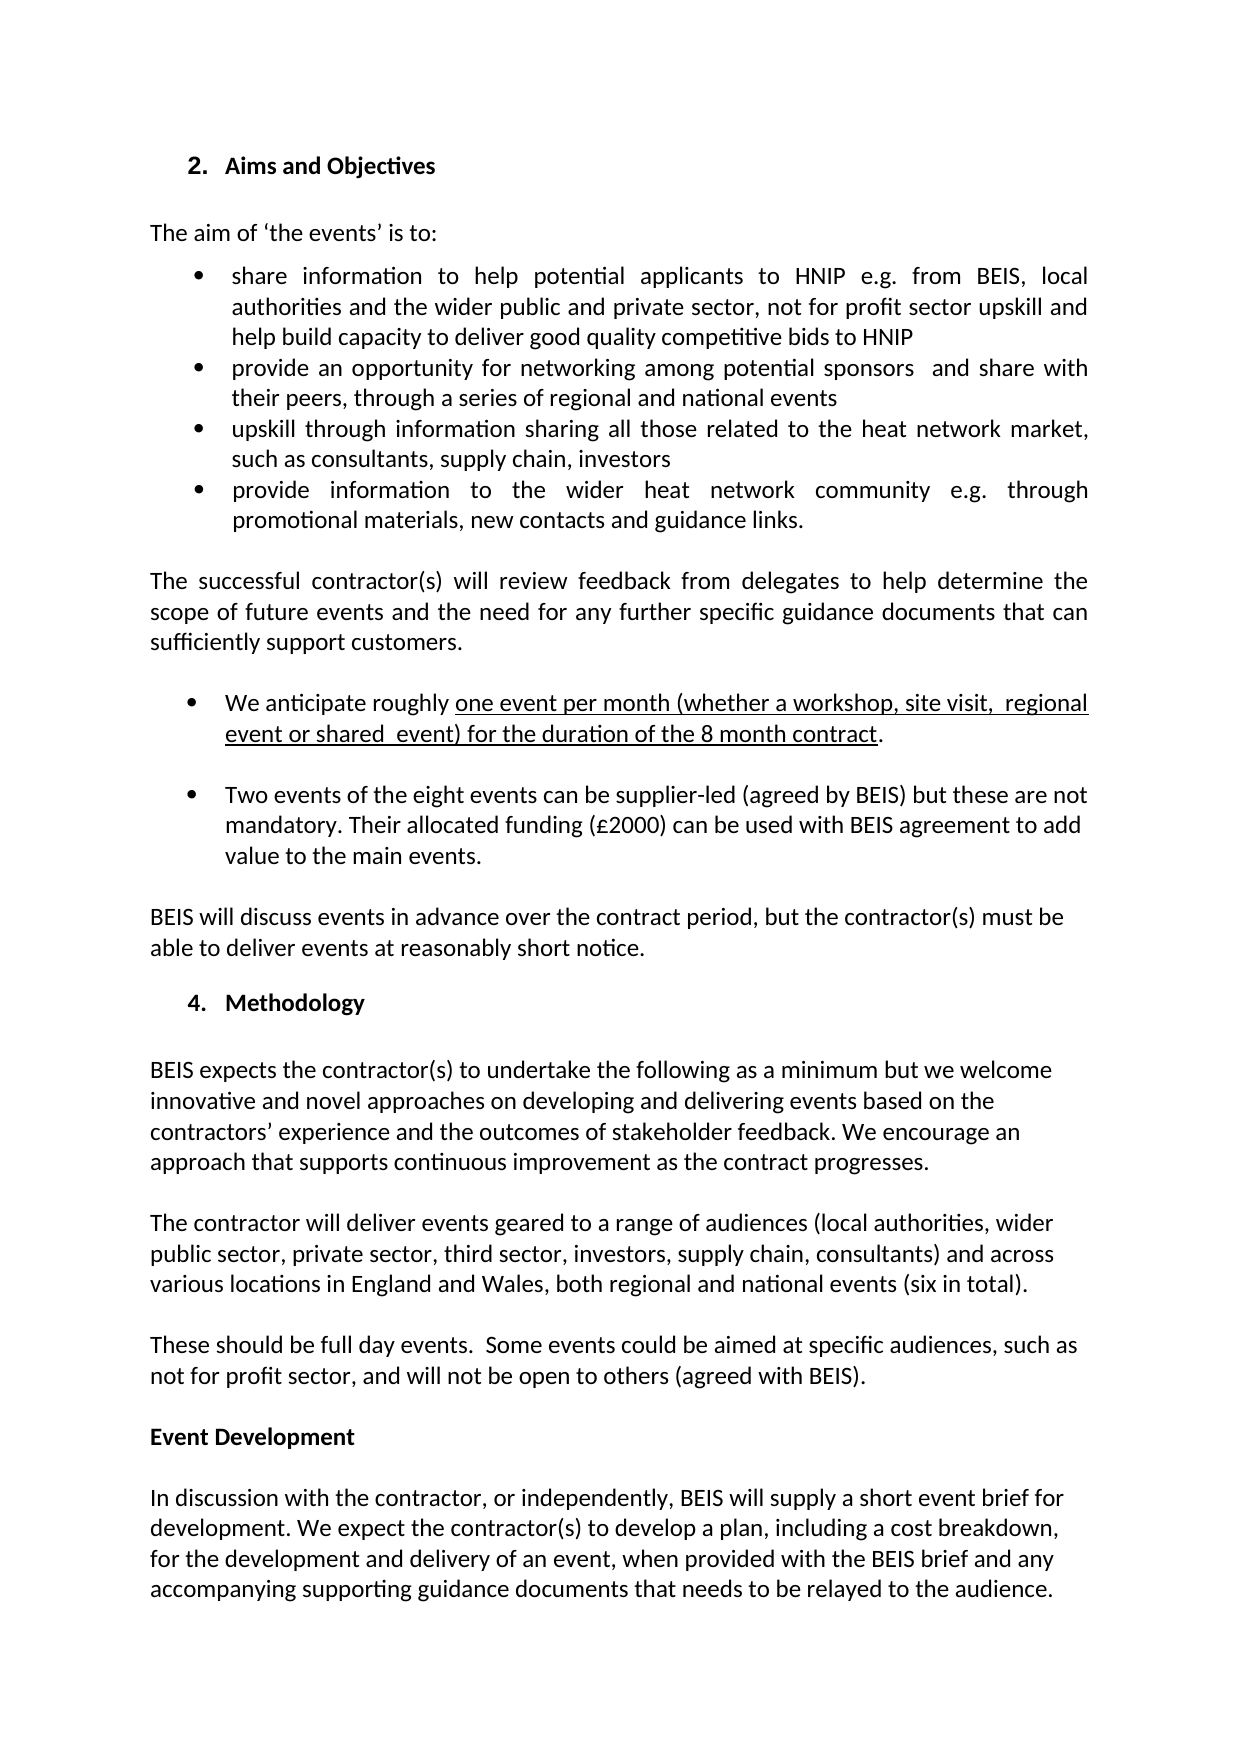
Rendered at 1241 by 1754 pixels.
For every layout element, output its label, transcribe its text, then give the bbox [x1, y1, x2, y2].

list Two events of the eight events can be supplier-led (agreed by BEIS) but these are not mandatory. Their allocated funding (£2000) can be used with BEIS agreement to add value to the main events. [187, 779, 1090, 871]
text The aim of ‘the events’ is to: [150, 217, 1090, 248]
text Event Development [150, 1421, 1090, 1451]
list share information to help potential applicants to HNIP e.g. from BEIS, local authorities and the wider public and private sector, not for profit sector upskill and help build capacity to deliver good quality competitive bids to HNIP [194, 260, 1090, 352]
text The successful contractor(s) will review feedback from delegates to help determine the scope of future events and the need for any further specific guidance documents that can sufficiently support customers. [150, 566, 1090, 657]
subtitle Aims and Objectives [187, 150, 1090, 181]
list We anticipate roughly one event per month (whether a workshop, site visit, regional event or shared event) for the duration of the 8 month contract. [187, 688, 1090, 749]
text The contractor will deliver events geared to a range of audiences (local authorities, wider public sector, private sector, third sector, investors, supply chain, consultants) and across various locations in England and Wales, both regional and national events (six in total). [150, 1207, 1090, 1299]
subtitle Methodology [187, 987, 1090, 1018]
list provide information to the wider heat network community e.g. through promotional materials, new contacts and guidance links. [194, 474, 1090, 535]
text BEIS expects the contractor(s) to undertake the following as a minimum but we welcome innovative and novel approaches on developing and delivering events based on the contractors’ experience and the outcomes of stakeholder feedback. We encourage an approach that supports continuous improvement as the contract progresses. [150, 1054, 1090, 1177]
list upskill through information sharing all those related to the heat network market, such as consultants, supply chain, investors [194, 413, 1090, 474]
text These should be full day events. Some events could be aimed at specific audiences, such as not for profit sector, and will not be open to others (agreed with BEIS). [150, 1329, 1090, 1390]
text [150, 1482, 1090, 1604]
list provide an opportunity for networking among potential sponsors and share with their peers, through a series of regional and national events [194, 352, 1090, 413]
text BEIS will discuss events in advance over the contract period, but the contractor(s) must be able to deliver events at reasonably short notice. [150, 901, 1090, 962]
